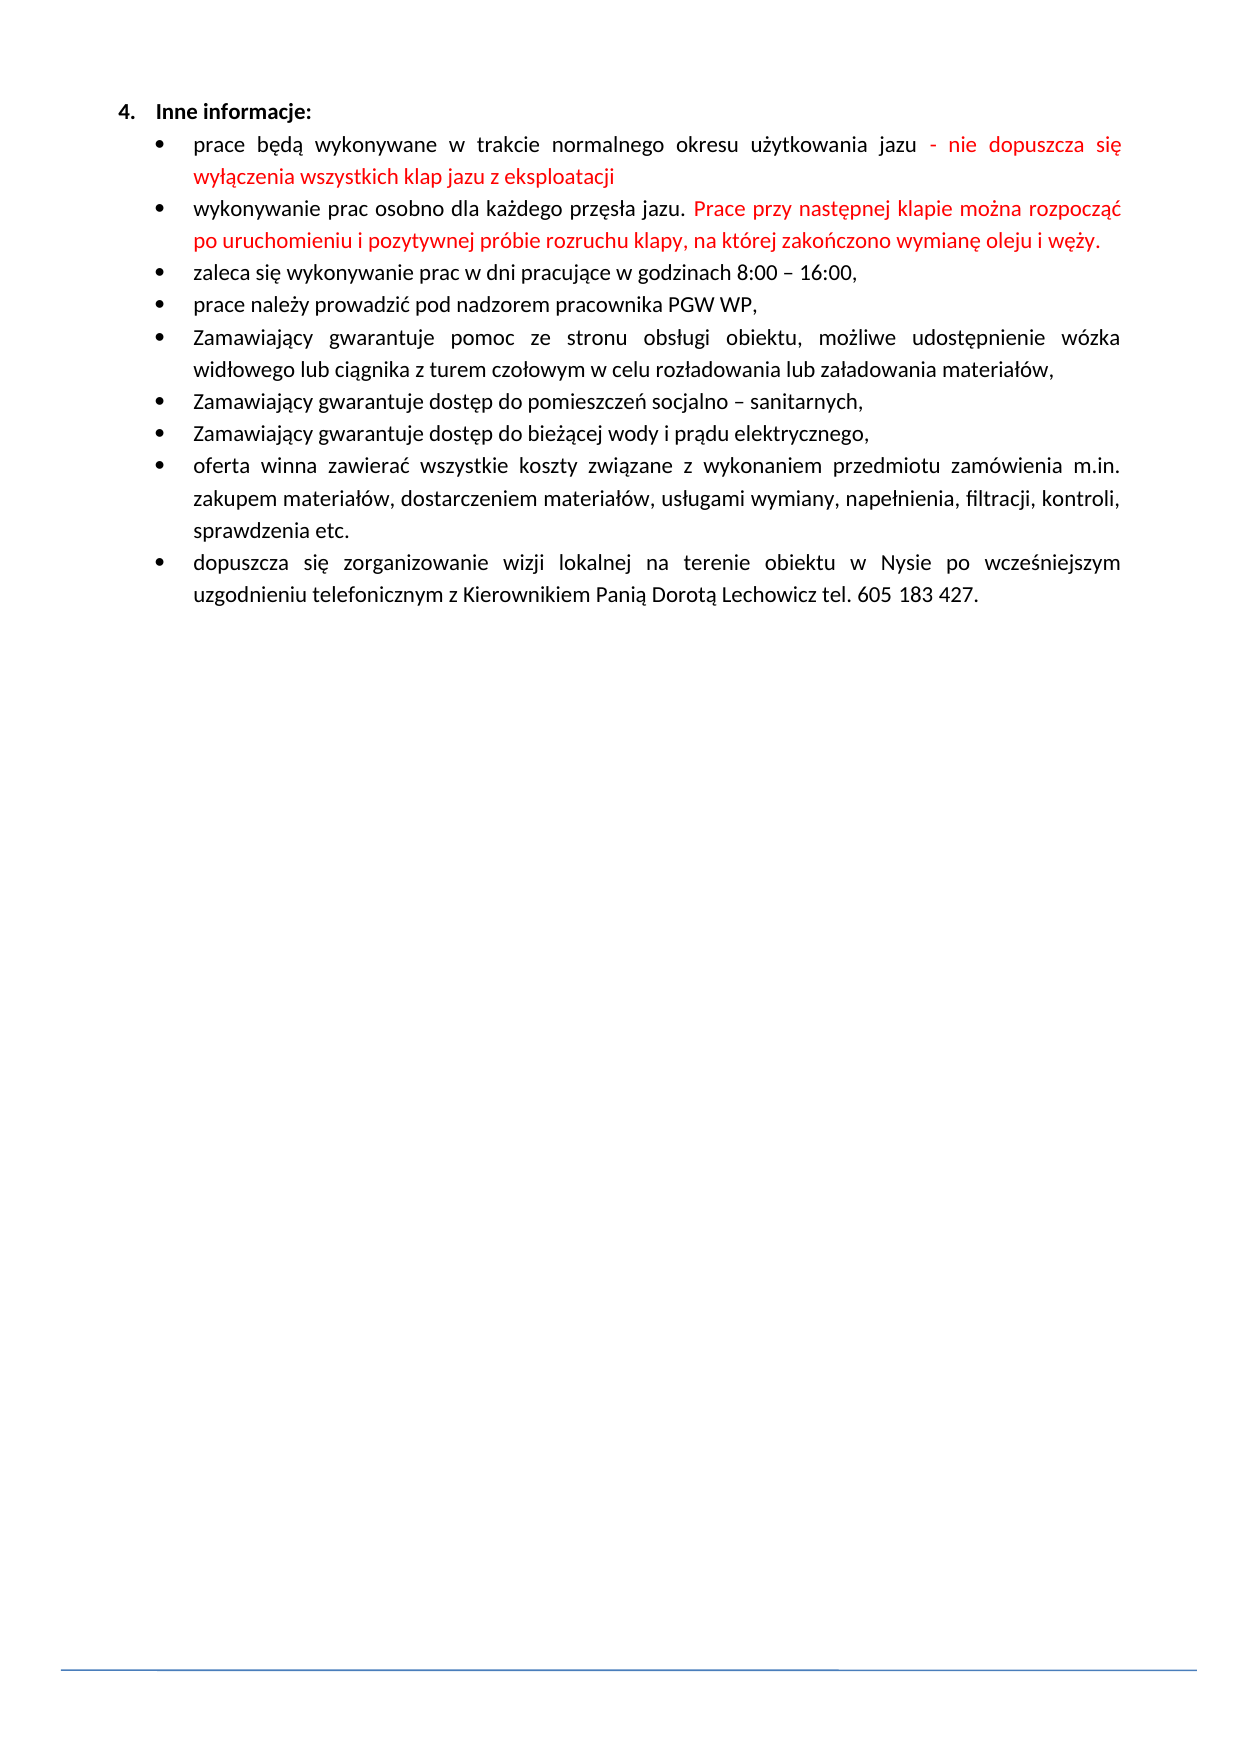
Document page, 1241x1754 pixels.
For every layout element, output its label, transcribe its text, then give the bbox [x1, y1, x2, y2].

list prace będą wykonywane w trakcie normalnego okresu użytkowania jazu - nie dopuszcza się wyłączenia wszystkich klap jazu z eksploatacji [156, 130, 1122, 190]
list dopuszcza się zorganizowanie wizji lokalnej na terenie obiektu w Nysie po wcześniejszym uzgodnieniu telefonicznym z Kierownikiem Panią Dorotą Lechowicz tel. 605 183 427. [156, 548, 1122, 608]
list Zamawiający gwarantuje pomoc ze stronu obsługi obiektu, możliwe udostępnienie wózka widłowego lub ciągnika z turem czołowym w celu rozładowania lub załadowania materiałów, [156, 323, 1122, 383]
list Inne informacje: [118, 97, 1122, 126]
list oferta winna zawierać wszystkie koszty związane z wykonaniem przedmiotu zamówienia m.in. zakupem materiałów, dostarczeniem materiałów, usługami wymiany, napełnienia, filtracji, kontroli, sprawdzenia etc. [156, 452, 1122, 544]
list wykonywanie prac osobno dla każdego przęsła jazu. Prace przy następnej klapie można rozpocząć po uruchomieniu i pozytywnej próbie rozruchu klapy, na której zakończono wymianę oleju i węży. [156, 194, 1122, 254]
list prace należy prowadzić pod nadzorem pracownika PGW WP, [156, 291, 1122, 319]
list Zamawiający gwarantuje dostęp do bieżącej wody i prądu elektrycznego, [156, 419, 1122, 447]
list Zamawiający gwarantuje dostęp do pomieszczeń socjalno – sanitarnych, [156, 387, 1122, 415]
list zaleca się wykonywanie prac w dni pracujące w godzinach 8:00 – 16:00, [156, 258, 1122, 286]
